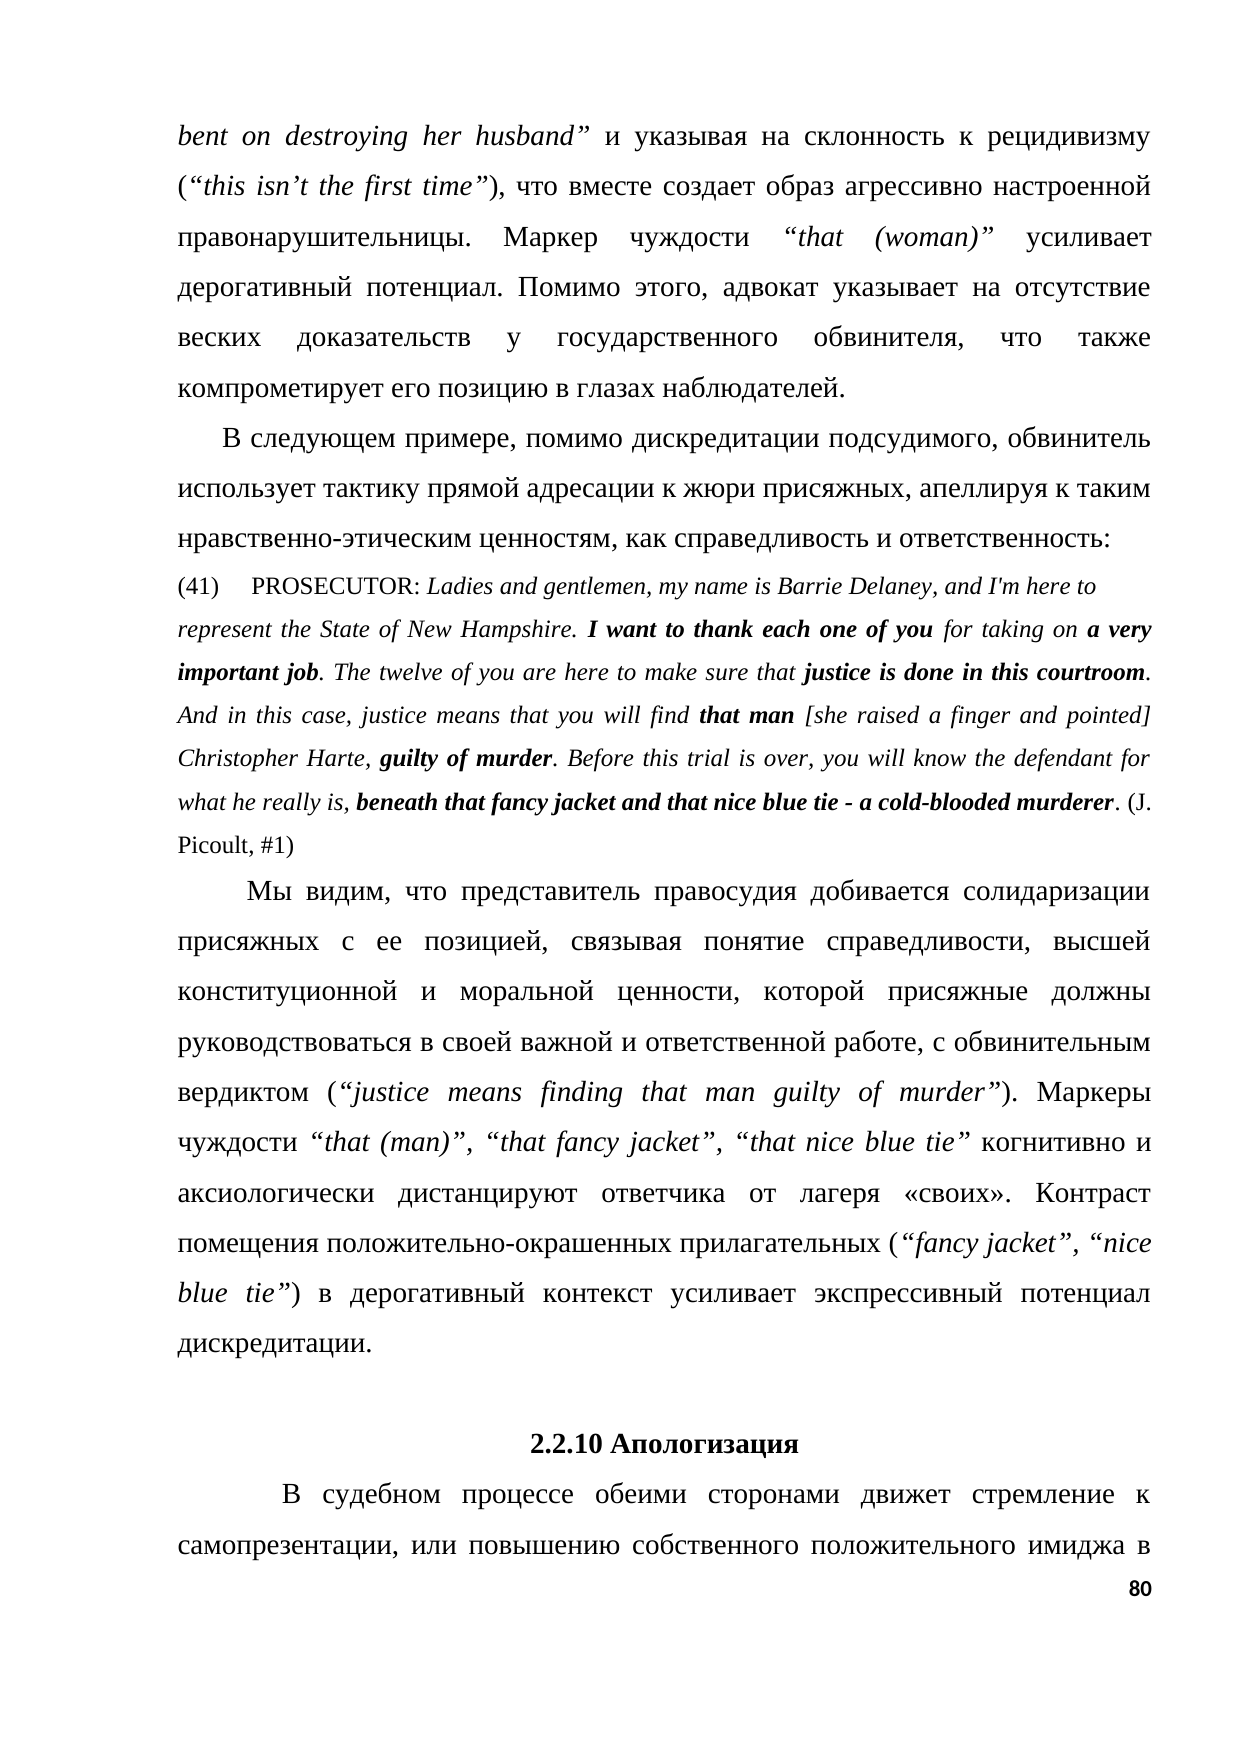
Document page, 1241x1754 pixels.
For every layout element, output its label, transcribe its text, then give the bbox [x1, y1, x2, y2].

text 2.2.10 Апологизация [177, 1426, 1152, 1460]
text Мы видим, что представитель правосудия добивается солидаризации присяжных с ее позицией, связывая понятие справедливости, высшей конституционной и моральной ценности, которой присяжные должны руководствоваться в своей важной и ответственной работе, с обвинительным вердиктом (“justice means finding that man guilty of murder”). Маркеры чуждости “that (man)”, “that fancy jacket”, “that nice blue tie” когнитивно и аксиологически дистанцируют ответчика от лагеря «своих». Контраст помещения положительно-окрашенных прилагательных (“fancy jacket”, “nice blue tie”) в дерогативный контекст усиливает экспрессивный потенциал дискредитации. [177, 873, 1152, 1359]
text represent the State of New Hampshire. I want to thank each one of you for taking on a very important job. The twelve of you are here to make sure that justice is done in this courtroom. And in this case, justice means that you will find that man [she raised a finger and pointed] Christopher Harte, guilty of murder. Before this trial is over, you will know the defendant for what he really is, beneath that fancy jacket and that nice blue tie - a cold-blooded murderer. (J. Picoult, #1) [177, 614, 1152, 858]
list PROSECUTOR: Ladies and gentlemen, my name is Barrie Delaney, and I'm here to [177, 571, 1152, 600]
text В следующем примере, помимо дискредитации подсудимого, обвинитель использует тактику прямой адресации к жюри присяжных, апеллируя к таким нравственно-этическим ценностям, как справедливость и ответственность: [177, 420, 1152, 554]
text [177, 1477, 1152, 1560]
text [177, 118, 1152, 403]
